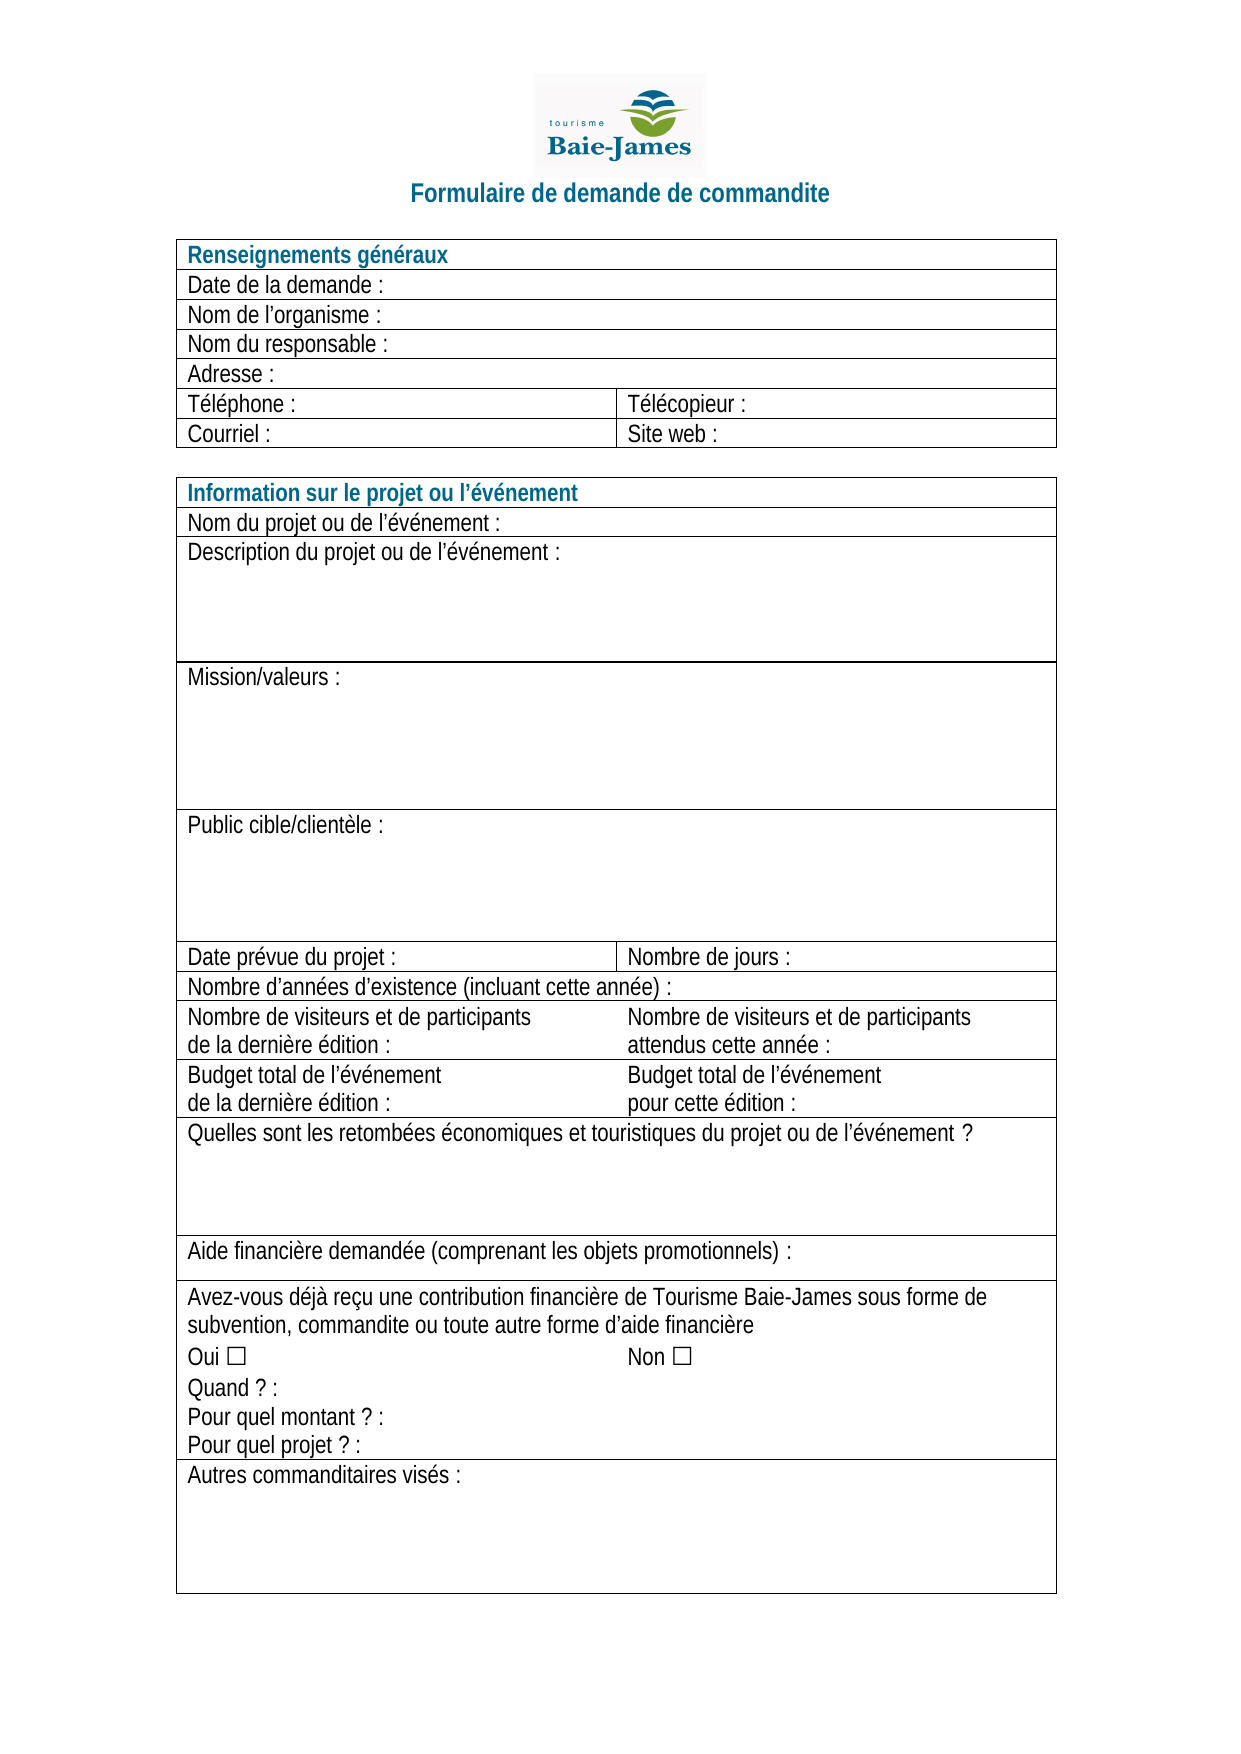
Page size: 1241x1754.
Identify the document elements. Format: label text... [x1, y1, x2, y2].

table_cell Budget total de l’événement pour cette édition : [616, 1060, 1056, 1117]
table_cell Nombre de visiteurs et de participants attendus cette année : [616, 1001, 1056, 1059]
table_header Renseignements généraux [177, 240, 1056, 269]
table_cell Autres commanditaires visés : [177, 1460, 1056, 1593]
table_cell Téléphone : [177, 389, 616, 417]
table_cell Adresse : [177, 359, 1056, 388]
table_cell Nombre d’années d’existence (incluant cette année) : [177, 972, 1056, 1000]
table_cell Public cible/clientèle : [177, 810, 1056, 941]
table_cell Budget total de l’événement de la dernière édition : [177, 1060, 616, 1117]
text Formulaire de demande de commandite [187, 177, 1053, 208]
table_header Information sur le projet ou l’événement [177, 478, 1056, 507]
table_cell Nombre de jours : [617, 942, 1056, 971]
table_cell Nom du responsable : [177, 330, 1056, 358]
table_cell Avez-vous déjà reçu une contribution financière de Tourisme Baie-James sous forme de subvention, commandite ou toute autre forme d’aide financière [177, 1281, 1056, 1339]
table_cell Oui ☐ Quand ? : Pour quel montant ? : Pour quel projet ? : [177, 1339, 616, 1459]
table_cell Aide financière demandée (comprenant les objets promotionnels) : [177, 1236, 1056, 1280]
table_cell Date prévue du projet : [177, 942, 616, 971]
table_cell Site web : [617, 419, 1056, 447]
table_cell Nom du projet ou de l’événement : [177, 508, 1056, 536]
table_cell Quelles sont les retombées économiques et touristiques du projet ou de l’événement ? [177, 1118, 1056, 1235]
table_cell Nom de l’organisme : [177, 300, 1056, 328]
table_cell Télécopieur : [617, 389, 1056, 417]
table_cell Mission/valeurs : [177, 663, 1056, 809]
table_cell Description du projet ou de l’événement : [177, 537, 1056, 661]
table_cell Date de la demande : [177, 270, 1056, 299]
table_cell Courriel : [177, 419, 616, 447]
table_cell Non ☐ [616, 1339, 1056, 1459]
picture [533, 73, 707, 178]
table_cell Nombre de visiteurs et de participants de la dernière édition : [177, 1001, 616, 1059]
